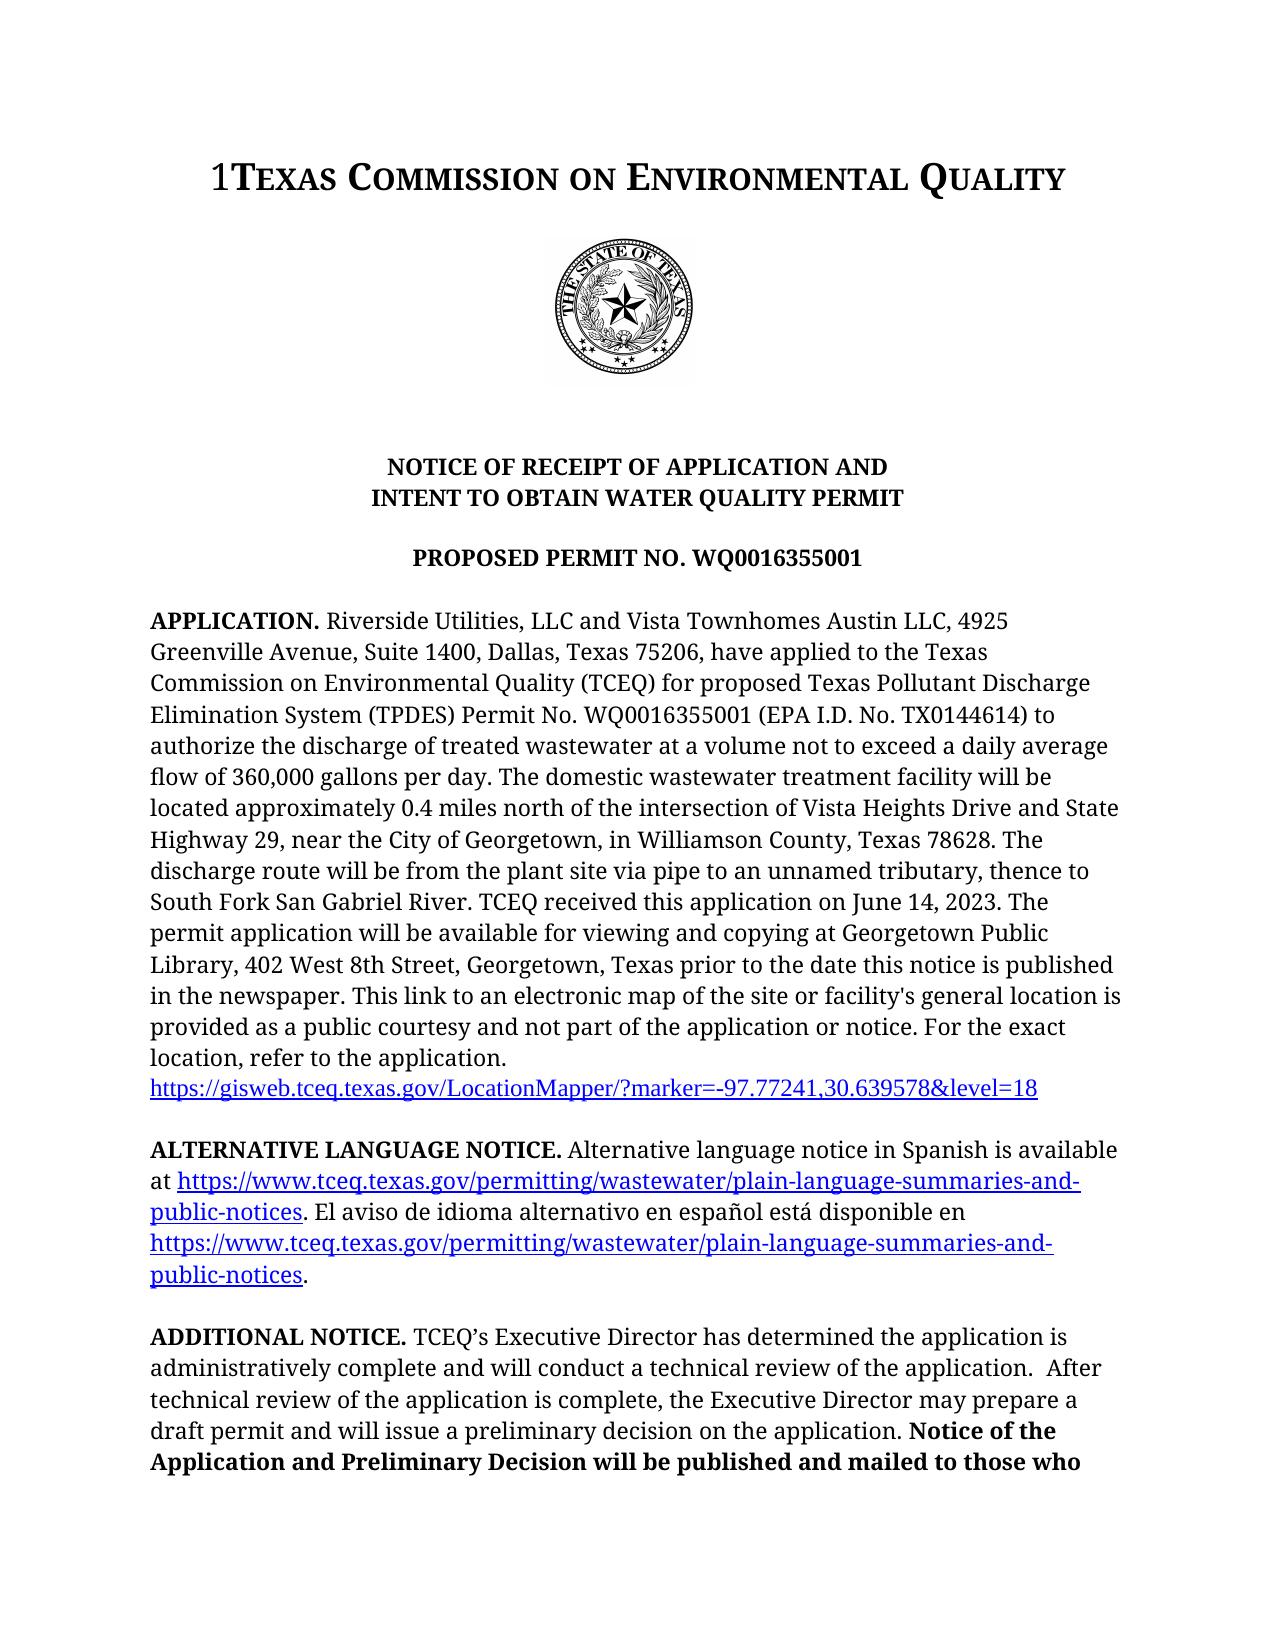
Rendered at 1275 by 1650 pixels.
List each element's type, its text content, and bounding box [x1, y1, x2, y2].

text ALTERNATIVE LANGUAGE NOTICE. Alternative language notice in Spanish is available at https://www.tceq.texas.gov/permitting/wastewater/plain-language-summaries-and-public-notices. El aviso de idioma alternativo en español está disponible en https://www.tceq.texas.gov/permitting/wastewater/plain-language-summaries-and-public-notices. [150, 1133, 1125, 1290]
text https://gisweb.tceq.texas.gov/LocationMapper/?marker=-97.77241,30.639578&level=18 [150, 1073, 1125, 1102]
text PROPOSED PERMIT NO. WQ0016355001 [150, 542, 1125, 573]
text APPLICATION. Riverside Utilities, LLC and Vista Townhomes Austin LLC, 4925 Greenville Avenue, Suite 1400, Dallas, Texas 75206, have applied to the Texas Commission on Environmental Quality (TCEQ) for proposed Texas Pollutant Discharge Elimination System (TPDES) Permit No. WQ0016355001 (EPA I.D. No. TX0144614) to authorize the discharge of treated wastewater at a volume not to exceed a daily average flow of 360,000 gallons per day. The domestic wastewater treatment facility will be located approximately 0.4 miles north of the intersection of Vista Heights Drive and State Highway 29, near the City of Georgetown, in Williamson County, Texas 78628. The discharge route will be from the plant site via pipe to an unnamed tributary, thence to South Fork San Gabriel River. TCEQ received this application on June 14, 2023. The permit application will be available for viewing and copying at Georgetown Public Library, 402 West 8th Street, Georgetown, Texas prior to the date this notice is published in the newspaper. This link to an electronic map of the site or facility's general location is provided as a public courtesy and not part of the application or notice. For the exact location, refer to the application. [150, 605, 1125, 1073]
text INTENT TO OBTAIN WATER QUALITY PERMIT [150, 482, 1125, 513]
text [150, 1321, 1125, 1477]
text Texas Commission on Environmental Quality [150, 150, 1125, 201]
text NOTICE OF RECEIPT OF APPLICATION AND [150, 451, 1125, 482]
